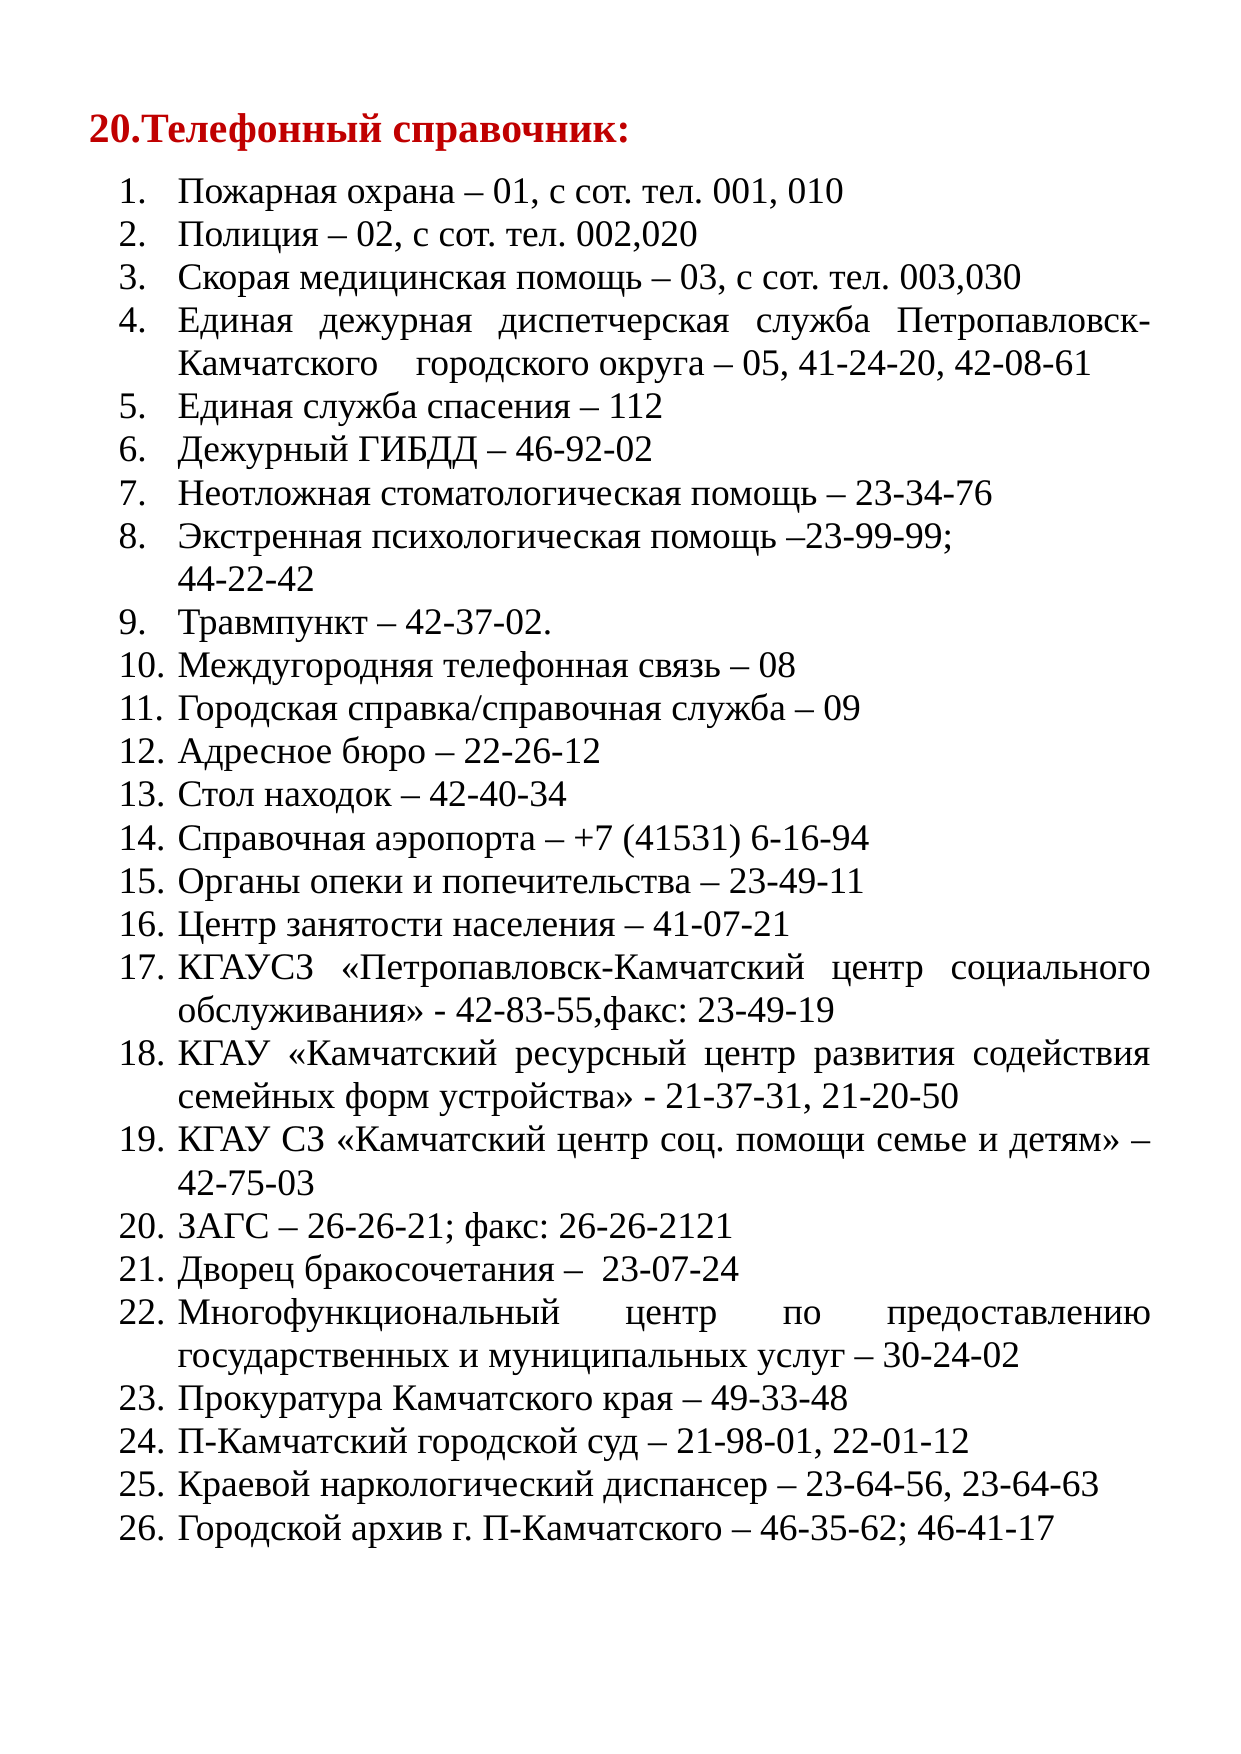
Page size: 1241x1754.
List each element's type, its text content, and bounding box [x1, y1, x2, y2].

list Полиция – 02, с сот. тел. 002,020 [118, 211, 1152, 254]
list Неотложная стоматологическая помощь – 23-34-76 [118, 470, 1152, 513]
list Единая служба спасения – 112 [118, 384, 1152, 427]
list Краевой наркологический диспансер – 23-64-56, 23-64-63 [118, 1462, 1152, 1505]
list Городская справка/справочная служба – 09 [118, 686, 1152, 729]
list Городской архив г. П-Камчатского – 46-35-62; 46-41-17 [118, 1505, 1152, 1548]
list Справочная аэропорта – +7 (41531) 6-16-94 [118, 815, 1152, 858]
list Пожарная охрана – 01, с сот. тел. 001, 010 [118, 168, 1152, 211]
text 20.Телефонный справочник: [89, 103, 1152, 151]
list КГАУ СЗ «Камчатский центр соц. помощи семье и детям» – 42-75-03 [118, 1117, 1152, 1203]
list КГАУ «Камчатский ресурсный центр развития содействия семейных форм устройства» - 21-37-31, 21-20-50 [118, 1031, 1152, 1117]
list Центр занятости населения – 41-07-21 [118, 901, 1152, 944]
list Экстренная психологическая помощь –23-99-99; [118, 513, 1152, 556]
list Прокуратура Камчатского края – 49-33-48 [118, 1376, 1152, 1419]
list Стол находок – 42-40-34 [118, 772, 1152, 815]
list Междугородняя телефонная связь – 08 [118, 642, 1152, 686]
list Дежурный ГИБДД – 46-92-02 [118, 427, 1152, 470]
list КГАУСЗ «Петропавловск-Камчатский центр социального обслуживания» - 42-83-55,факс: 23-49-19 [118, 944, 1152, 1031]
list Органы опеки и попечительства – 23-49-11 [118, 858, 1152, 901]
list ЗАГС – 26-26-21; факс: 26-26-2121 [118, 1203, 1152, 1246]
list Дворец бракосочетания – 23-07-24 [118, 1246, 1152, 1289]
list Адресное бюро – 22-26-12 [118, 729, 1152, 772]
list Единая дежурная диспетчерская служба Петропавловск-Камчатского городского округа – 05, 41-24-20, 42-08-61 [118, 297, 1152, 384]
list 44-22-42 [177, 556, 1152, 599]
list Травмпункт – 42-37-02. [118, 599, 1152, 642]
list Скорая медицинская помощь – 03, с сот. тел. 003,030 [118, 254, 1152, 297]
list П-Камчатский городской суд – 21-98-01, 22-01-12 [118, 1419, 1152, 1462]
list Многофункциональный центр по предоставлению государственных и муниципальных услуг – 30-24-02 [118, 1289, 1152, 1376]
